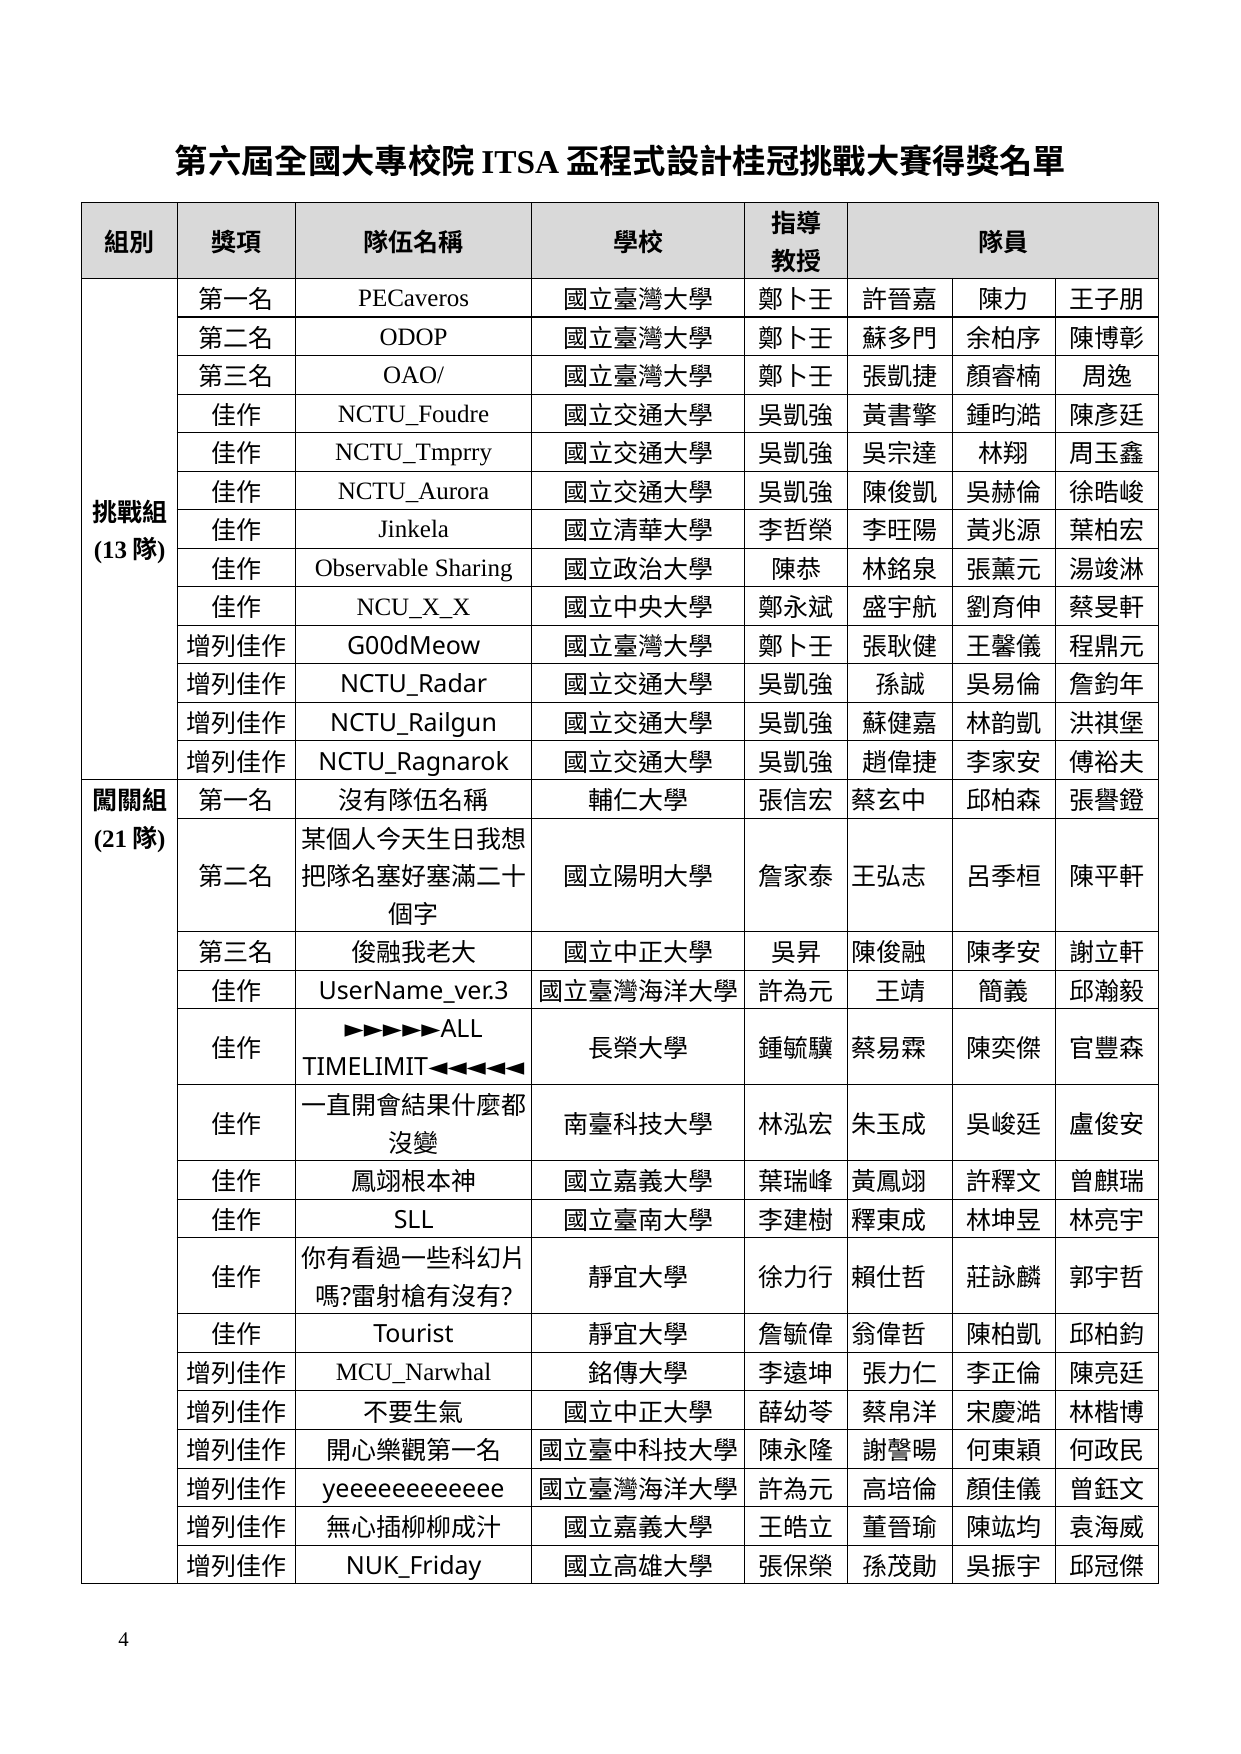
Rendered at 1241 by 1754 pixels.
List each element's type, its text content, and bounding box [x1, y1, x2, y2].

table_cell 吳昇 [745, 932, 847, 969]
table_cell 林坤昱 [953, 1200, 1055, 1237]
table_cell PECaveros [296, 279, 531, 316]
table_cell 蔡玄中 [848, 780, 952, 817]
table_cell 吳凱強 [745, 433, 847, 471]
table_cell 佳作 [178, 971, 295, 1008]
table_cell 高培倫 [848, 1469, 952, 1506]
table_cell 林亮宇 [1056, 1200, 1158, 1237]
table_cell 莊詠麟 [953, 1238, 1055, 1313]
table_cell 董晉瑜 [848, 1507, 952, 1544]
table_cell ODOP [296, 318, 531, 355]
table_cell 吳宗達 [848, 433, 952, 471]
table_cell 陳奕傑 [953, 1009, 1055, 1084]
table_cell NCTU_Ragnarok [296, 741, 531, 779]
table_cell 輔仁大學 [532, 780, 744, 817]
table_cell 許釋文 [953, 1161, 1055, 1199]
table_cell 黃書擎 [848, 395, 952, 432]
table_cell 李正倫 [953, 1353, 1055, 1390]
table_cell 詹家泰 [745, 819, 847, 931]
table_cell 張保榮 [745, 1546, 847, 1583]
table_cell 賴仕哲 [848, 1238, 952, 1313]
table_cell NCTU_Radar [296, 664, 531, 702]
table_cell 李家安 [953, 741, 1055, 779]
table_cell 何政民 [1056, 1430, 1158, 1467]
table_cell 吳凱強 [745, 741, 847, 779]
table_cell 吳赫倫 [953, 472, 1055, 509]
table_cell 國立臺灣大學 [532, 626, 744, 663]
table_cell 第三名 [178, 932, 295, 969]
table_cell 郭宇哲 [1056, 1238, 1158, 1313]
table_cell 國立臺灣大學 [532, 279, 744, 316]
table_cell 第二名 [178, 819, 295, 931]
table_cell 國立臺灣大學 [532, 356, 744, 393]
table_cell 國立交通大學 [532, 472, 744, 509]
table_cell 蔡易霖 [848, 1009, 952, 1084]
table_cell 鄭永斌 [745, 587, 847, 625]
table_cell 陳亮廷 [1056, 1353, 1158, 1390]
table_cell yeeeeeeeeeeee [296, 1469, 531, 1506]
table_cell 陳恭 [745, 549, 847, 586]
table_cell 國立臺中科技大學 [532, 1430, 744, 1467]
table_cell 袁海威 [1056, 1507, 1158, 1544]
table_cell 國立嘉義大學 [532, 1507, 744, 1544]
table_cell 盛宇航 [848, 587, 952, 625]
table_cell 劉育伸 [953, 587, 1055, 625]
table_cell 張信宏 [745, 780, 847, 817]
table_cell 官豐森 [1056, 1009, 1158, 1084]
table_cell 第一名 [178, 279, 295, 316]
table_cell 挑戰組 (13隊) [82, 279, 177, 779]
table_cell 佳作 [178, 395, 295, 432]
table_cell 林韵凱 [953, 703, 1055, 740]
table_cell 洪祺堡 [1056, 703, 1158, 740]
table_cell 陳博彰 [1056, 318, 1158, 355]
table_cell 蔡旻軒 [1056, 587, 1158, 625]
table_cell 吳峻廷 [953, 1085, 1055, 1160]
table_cell 陳平軒 [1056, 819, 1158, 931]
table_cell NCU_X_X [296, 587, 531, 625]
table_cell 宋慶澔 [953, 1391, 1055, 1429]
table_cell NUK_Friday [296, 1546, 531, 1583]
table_cell 何東穎 [953, 1430, 1055, 1467]
table_cell 南臺科技大學 [532, 1085, 744, 1160]
table_cell 國立高雄大學 [532, 1546, 744, 1583]
table_cell 增列佳作 [178, 703, 295, 740]
table_cell 銘傳大學 [532, 1353, 744, 1390]
table_header 獎項 [178, 203, 295, 278]
table_cell 葉柏宏 [1056, 510, 1158, 548]
table_cell 許晉嘉 [848, 279, 952, 316]
table_cell 第三名 [178, 356, 295, 393]
table_cell 俊融我老大 [296, 932, 531, 969]
table_cell 開心樂觀第一名 [296, 1430, 531, 1467]
table_cell 王馨儀 [953, 626, 1055, 663]
table_cell 蘇健嘉 [848, 703, 952, 740]
table_cell 陳力 [953, 279, 1055, 316]
table_cell 程鼎元 [1056, 626, 1158, 663]
table_cell 李建樹 [745, 1200, 847, 1237]
table_cell 湯竣淋 [1056, 549, 1158, 586]
table_cell 第一名 [178, 780, 295, 817]
table_cell 國立交通大學 [532, 664, 744, 702]
table_cell OAO/ [296, 356, 531, 393]
table_cell 邱瀚毅 [1056, 971, 1158, 1008]
table_cell 佳作 [178, 1314, 295, 1352]
table_cell 李遠坤 [745, 1353, 847, 1390]
table_cell 吳凱強 [745, 703, 847, 740]
table_cell 增列佳作 [178, 1391, 295, 1429]
table_cell 王靖 [848, 971, 952, 1008]
table_cell 國立政治大學 [532, 549, 744, 586]
table_cell 李旺陽 [848, 510, 952, 548]
table_cell 徐力行 [745, 1238, 847, 1313]
table_cell 佳作 [178, 1085, 295, 1160]
table_cell 李哲榮 [745, 510, 847, 548]
table_cell 國立臺灣大學 [532, 318, 744, 355]
table_cell 陳俊凱 [848, 472, 952, 509]
table_cell 增列佳作 [178, 626, 295, 663]
table_header 指導 教授 [745, 203, 847, 278]
table_cell UserName_ver.3 [296, 971, 531, 1008]
table_cell Observable Sharing [296, 549, 531, 586]
table_cell 張薰元 [953, 549, 1055, 586]
table_cell 顏佳儀 [953, 1469, 1055, 1506]
table_cell 邱柏森 [953, 780, 1055, 817]
table_cell 不要生氣 [296, 1391, 531, 1429]
table_cell 國立中央大學 [532, 587, 744, 625]
table_cell 增列佳作 [178, 1430, 295, 1467]
table_cell 王皓立 [745, 1507, 847, 1544]
table_cell 林楷博 [1056, 1391, 1158, 1429]
table_cell 佳作 [178, 1200, 295, 1237]
table_cell 國立嘉義大學 [532, 1161, 744, 1199]
table_cell 黃兆源 [953, 510, 1055, 548]
table_cell 闖關組 (21隊) [82, 780, 177, 1583]
table_cell 詹毓偉 [745, 1314, 847, 1352]
table_cell 林銘泉 [848, 549, 952, 586]
table_cell 謝謦暘 [848, 1430, 952, 1467]
table_cell 吳凱強 [745, 472, 847, 509]
table_cell 佳作 [178, 549, 295, 586]
table_cell 增列佳作 [178, 664, 295, 702]
table_header 隊伍名稱 [296, 203, 531, 278]
table_cell 國立中正大學 [532, 1391, 744, 1429]
table_cell 鄭卜壬 [745, 356, 847, 393]
table_cell 陳俊融 [848, 932, 952, 969]
text 第六屆全國大專校院ITSA盃程式設計桂冠挑戰大賽得獎名單 [118, 135, 1122, 183]
table_cell 吳凱強 [745, 664, 847, 702]
table_cell 曾麒瑞 [1056, 1161, 1158, 1199]
table_cell 曾鈺文 [1056, 1469, 1158, 1506]
table_cell 佳作 [178, 1009, 295, 1084]
table_cell 釋東成 [848, 1200, 952, 1237]
table_cell 許為元 [745, 1469, 847, 1506]
table_cell 邱柏鈞 [1056, 1314, 1158, 1352]
table_cell 沒有隊伍名稱 [296, 780, 531, 817]
table_cell 增列佳作 [178, 1507, 295, 1544]
table_cell 鄭卜壬 [745, 318, 847, 355]
table_cell 鄭卜壬 [745, 626, 847, 663]
table_cell 朱玉成 [848, 1085, 952, 1160]
table_cell 吳易倫 [953, 664, 1055, 702]
table_cell 某個人今天生日我想把隊名塞好塞滿二十個字 [296, 819, 531, 931]
table_header 學校 [532, 203, 744, 278]
table_cell 鄭卜壬 [745, 279, 847, 316]
table_cell ►►►►►ALL TIMELIMIT◄◄◄◄◄ [296, 1009, 531, 1084]
table_cell 蔡帛洋 [848, 1391, 952, 1429]
table_cell 傅裕夫 [1056, 741, 1158, 779]
table_cell 你有看過一些科幻片嗎?雷射槍有沒有? [296, 1238, 531, 1313]
table_cell 周逸 [1056, 356, 1158, 393]
table_cell SLL [296, 1200, 531, 1237]
table_cell 佳作 [178, 1161, 295, 1199]
table_cell 鍾毓驥 [745, 1009, 847, 1084]
table_cell 翁偉哲 [848, 1314, 952, 1352]
table_cell 謝立軒 [1056, 932, 1158, 969]
table_cell 陳孝安 [953, 932, 1055, 969]
table_cell 第二名 [178, 318, 295, 355]
table_cell 張譽鐙 [1056, 780, 1158, 817]
table_cell Tourist [296, 1314, 531, 1352]
table_cell 周玉鑫 [1056, 433, 1158, 471]
table_cell 國立陽明大學 [532, 819, 744, 931]
table_cell 國立交通大學 [532, 703, 744, 740]
table_cell 佳作 [178, 472, 295, 509]
table_cell 陳彥廷 [1056, 395, 1158, 432]
table_cell 增列佳作 [178, 1546, 295, 1583]
table_cell 陳柏凱 [953, 1314, 1055, 1352]
table_cell 佳作 [178, 510, 295, 548]
table_cell 薛幼苓 [745, 1391, 847, 1429]
table_cell 孫茂勛 [848, 1546, 952, 1583]
table_cell 國立臺南大學 [532, 1200, 744, 1237]
table_cell 國立交通大學 [532, 741, 744, 779]
table_cell 鍾昀澔 [953, 395, 1055, 432]
table_cell 佳作 [178, 1238, 295, 1313]
table_cell 無心插柳柳成汁 [296, 1507, 531, 1544]
table_cell 國立臺灣海洋大學 [532, 971, 744, 1008]
table_cell 葉瑞峰 [745, 1161, 847, 1199]
table_cell G00dMeow [296, 626, 531, 663]
table_cell 吳凱強 [745, 395, 847, 432]
table_cell 佳作 [178, 433, 295, 471]
table_cell 余柏序 [953, 318, 1055, 355]
table_cell 黃鳳翊 [848, 1161, 952, 1199]
table_cell 陳永隆 [745, 1430, 847, 1467]
table_cell 王子朋 [1056, 279, 1158, 316]
table_cell 國立清華大學 [532, 510, 744, 548]
table_header 隊員 [848, 203, 1158, 278]
table_cell 張凱捷 [848, 356, 952, 393]
table_cell 張力仁 [848, 1353, 952, 1390]
table_cell MCU_Narwhal [296, 1353, 531, 1390]
table_cell 顏睿楠 [953, 356, 1055, 393]
table_cell 詹鈞年 [1056, 664, 1158, 702]
table_cell 一直開會結果什麼都沒變 [296, 1085, 531, 1160]
table_cell 吳振宇 [953, 1546, 1055, 1583]
table_cell 趙偉捷 [848, 741, 952, 779]
table_cell 王弘志 [848, 819, 952, 931]
table_cell 許為元 [745, 971, 847, 1008]
table_cell NCTU_Tmprry [296, 433, 531, 471]
table_cell 蘇多門 [848, 318, 952, 355]
table_cell 孫誠 [848, 664, 952, 702]
table_cell 增列佳作 [178, 1353, 295, 1390]
table_cell 國立交通大學 [532, 395, 744, 432]
table_cell 林泓宏 [745, 1085, 847, 1160]
table_cell 鳳翊根本神 [296, 1161, 531, 1199]
table_cell NCTU_Railgun [296, 703, 531, 740]
table_cell 佳作 [178, 587, 295, 625]
table_cell 林翔 [953, 433, 1055, 471]
table_cell 國立交通大學 [532, 433, 744, 471]
table_cell NCTU_Foudre [296, 395, 531, 432]
table_cell 增列佳作 [178, 1469, 295, 1506]
table_cell 國立中正大學 [532, 932, 744, 969]
table_cell 邱冠傑 [1056, 1546, 1158, 1583]
table_cell 盧俊安 [1056, 1085, 1158, 1160]
table_cell 呂季桓 [953, 819, 1055, 931]
table_cell 簡義 [953, 971, 1055, 1008]
table_cell 張耿健 [848, 626, 952, 663]
table_cell 陳竑均 [953, 1507, 1055, 1544]
table_cell 靜宜大學 [532, 1314, 744, 1352]
table_cell 徐晧峻 [1056, 472, 1158, 509]
table_header 組別 [82, 203, 177, 278]
table_cell NCTU_Aurora [296, 472, 531, 509]
table_cell 國立臺灣海洋大學 [532, 1469, 744, 1506]
table_cell 靜宜大學 [532, 1238, 744, 1313]
table_cell Jinkela [296, 510, 531, 548]
table_cell 長榮大學 [532, 1009, 744, 1084]
table_cell 增列佳作 [178, 741, 295, 779]
